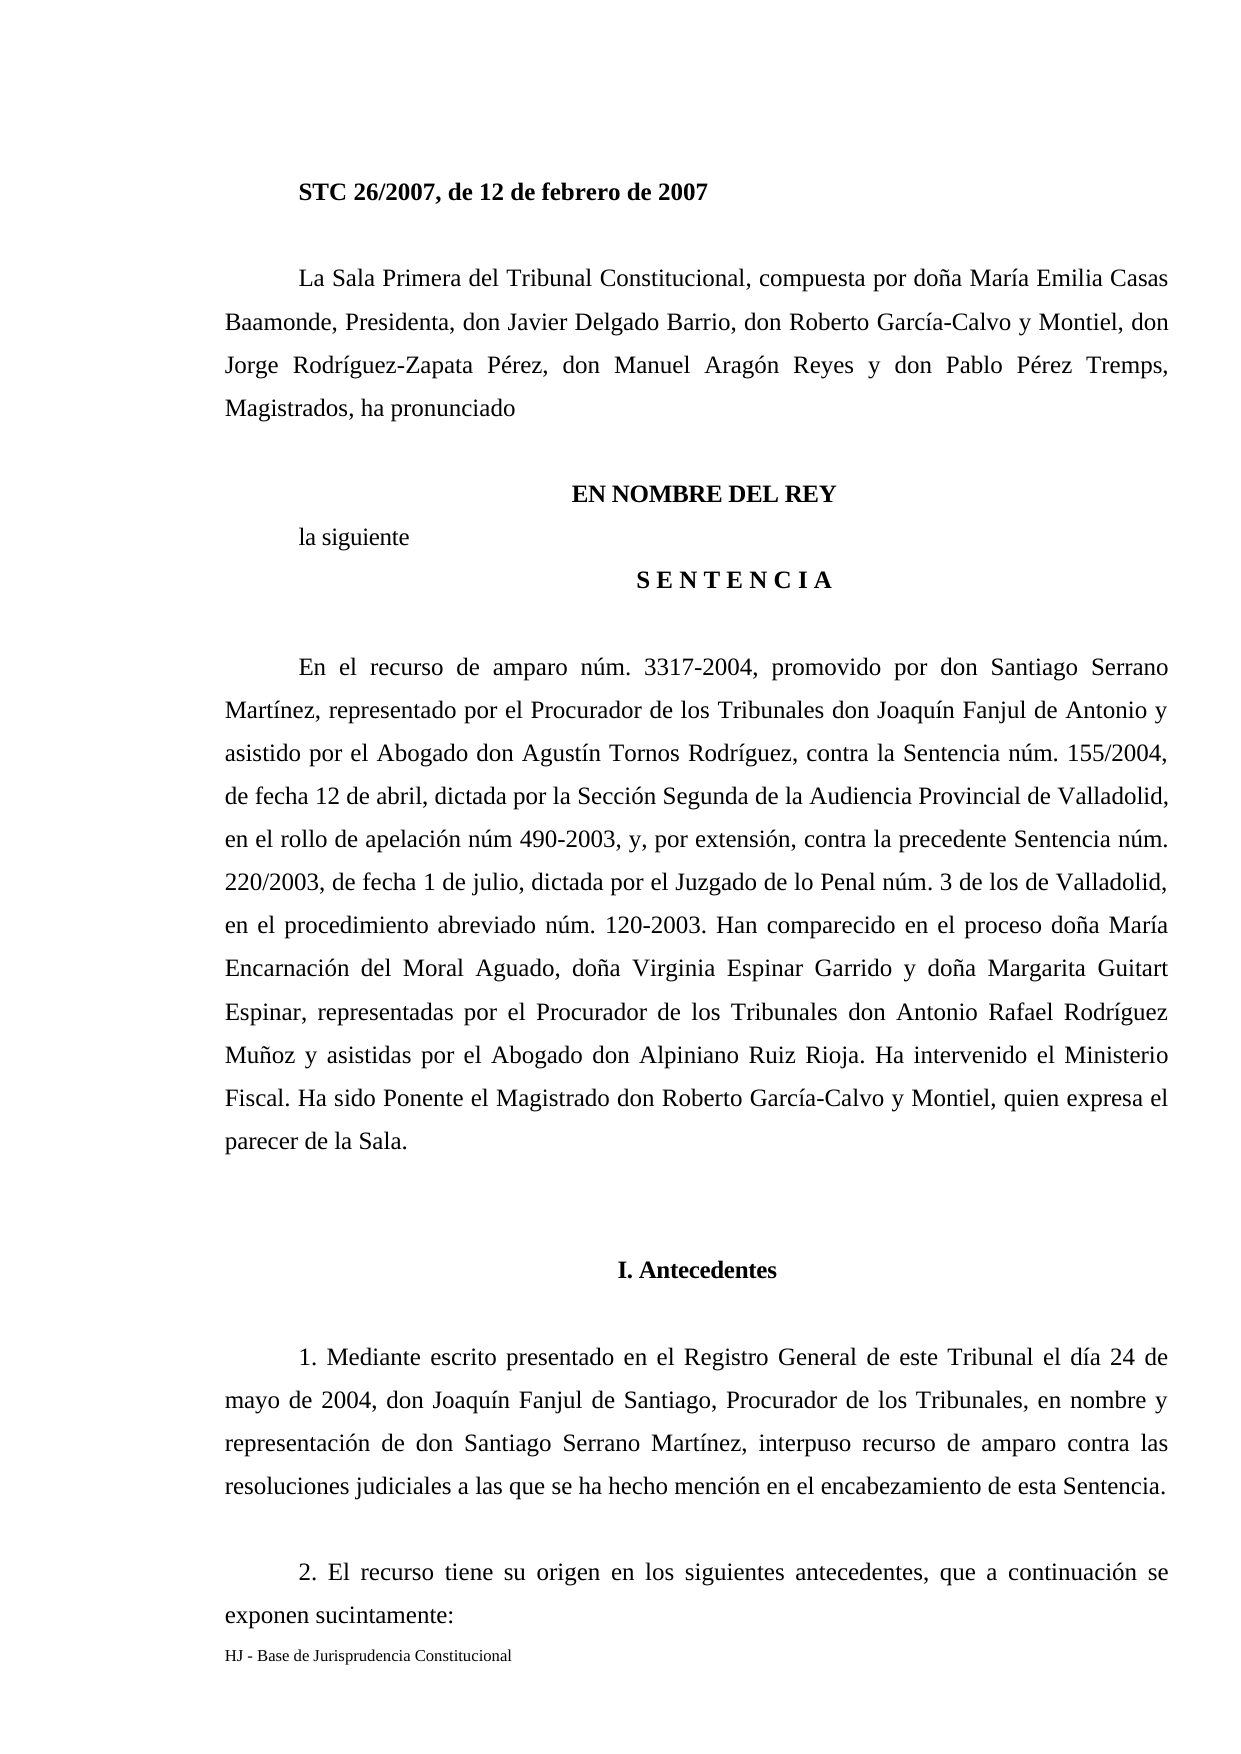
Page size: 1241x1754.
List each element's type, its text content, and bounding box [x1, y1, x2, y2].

text La Sala Primera del Tribunal Constitucional, compuesta por doña María Emilia Casas Baamonde, Presidenta, don Javier Delgado Barrio, don Roberto García-Calvo y Montiel, don Jorge Rodríguez-Zapata Pérez, don Manuel Aragón Reyes y don Pablo Pérez Tremps, Magistrados, ha pronunciado [224, 263, 1169, 422]
text 2. El recurso tiene su origen en los siguientes antecedentes, que a continuación se exponen sucintamente: [224, 1557, 1169, 1629]
text la siguiente [224, 522, 1110, 551]
text En el recurso de amparo núm. 3317-2004, promovido por don Santiago Serrano Martínez, representado por el Procurador de los Tribunales don Joaquín Fanjul de Antonio y asistido por el Abogado don Agustín Tornos Rodríguez, contra la Sentencia núm. 155/2004, de fecha 12 de abril, dictada por la Sección Segunda de la Audiencia Provincial de Valladolid, en el rollo de apelación núm 490-2003, y, por extensión, contra la precedente Sentencia núm. 220/2003, de fecha 1 de julio, dictada por el Juzgado de lo Penal núm. 3 de los de Valladolid, en el procedimiento abreviado núm. 120-2003. Han comparecido en el proceso doña María Encarnación del Moral Aguado, doña Virginia Espinar Garrido y doña Margarita Guitart Espinar, representadas por el Procurador de los Tribunales don Antonio Rafael Rodríguez Muñoz y asistidas por el Abogado don Alpiniano Ruiz Rioja. Ha intervenido el Ministerio Fiscal. Ha sido Ponente el Magistrado don Roberto García-Calvo y Montiel, quien expresa el parecer de la Sala. [224, 652, 1169, 1155]
text I. Antecedentes [224, 1255, 1169, 1284]
text 1. Mediante escrito presentado en el Registro General de este Tribunal el día 24 de mayo de 2004, don Joaquín Fanjul de Santiago, Procurador de los Tribunales, en nombre y representación de don Santiago Serrano Martínez, interpuso recurso de amparo contra las resoluciones judiciales a las que se ha hecho mención en el encabezamiento de esta Sentencia. [224, 1342, 1169, 1500]
text STC 26/2007, de 12 de febrero de 2007 [224, 177, 1169, 206]
text EN NOMBRE DEL REY [224, 479, 1110, 508]
text S E N T E N C I A [224, 565, 1169, 594]
